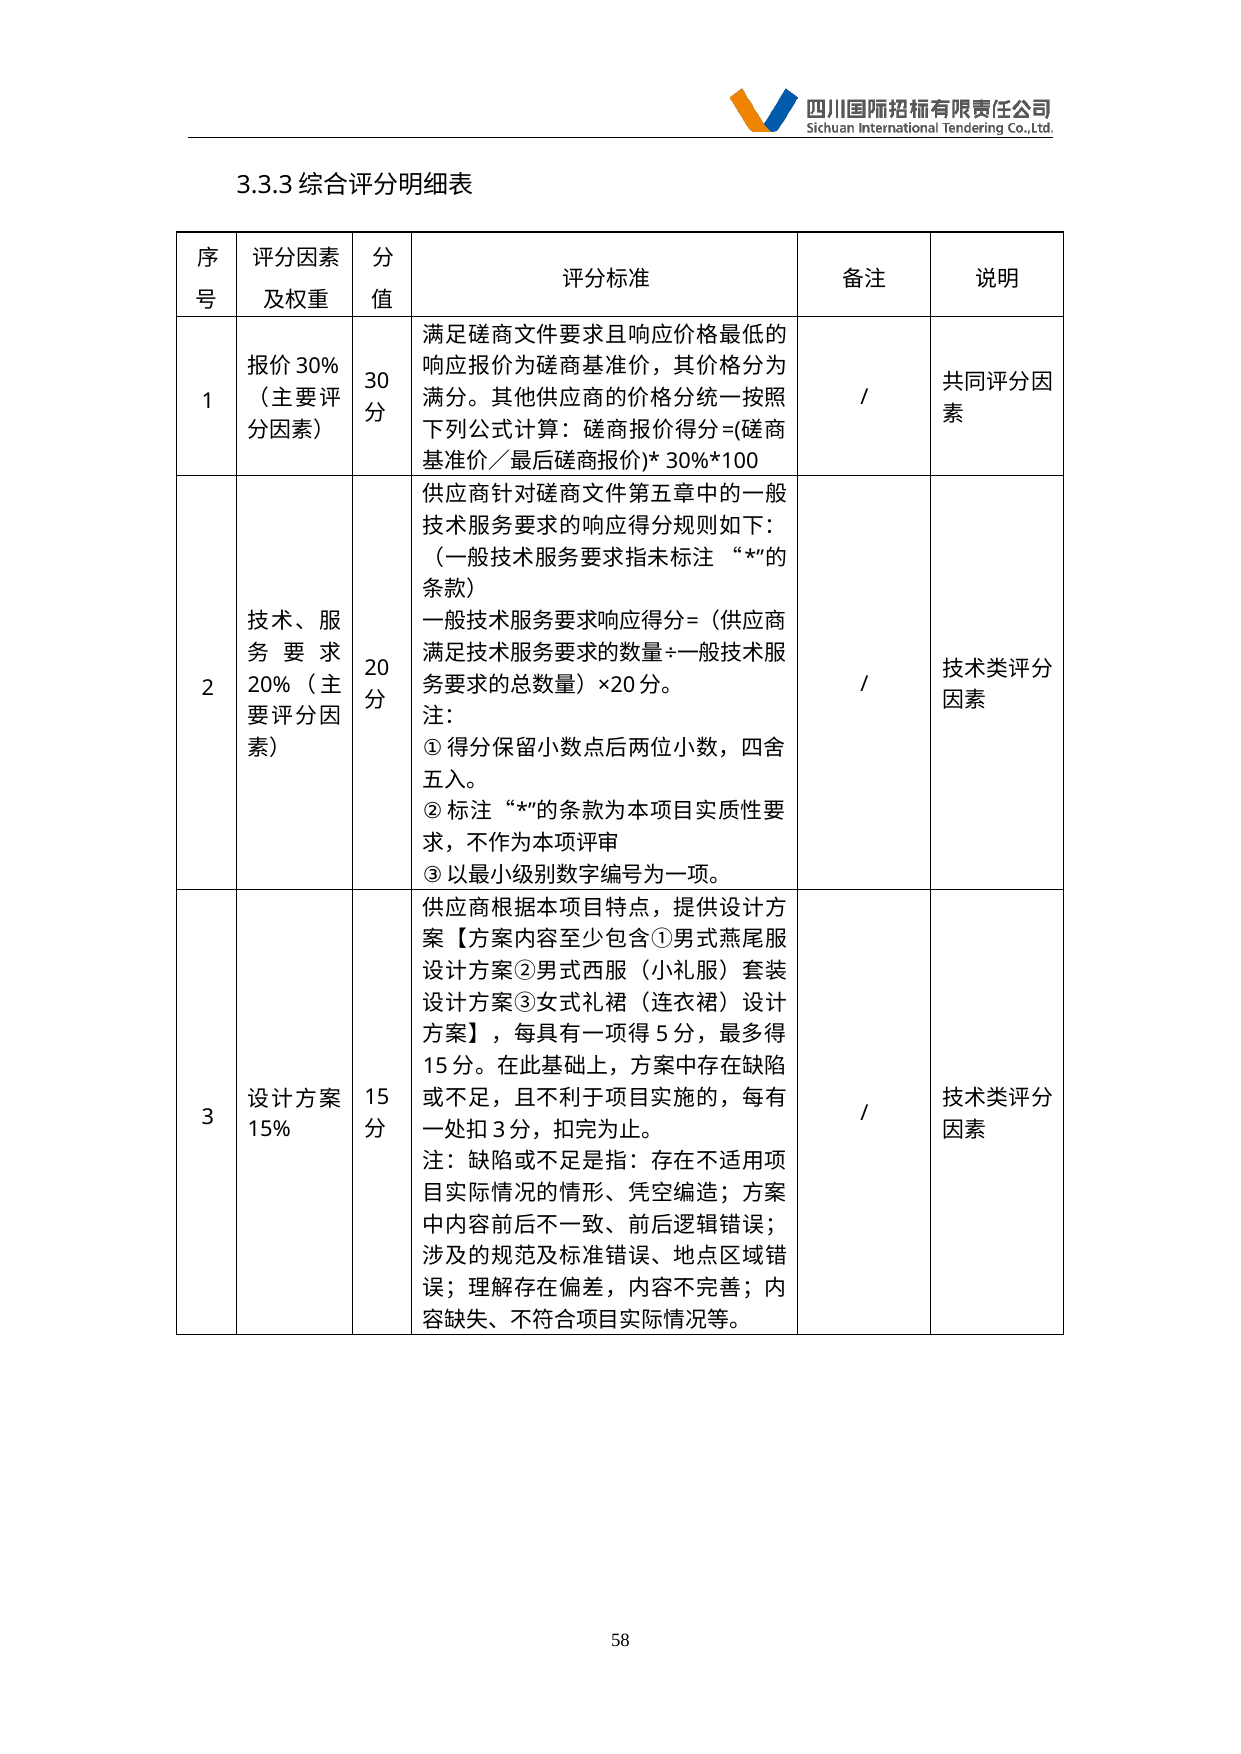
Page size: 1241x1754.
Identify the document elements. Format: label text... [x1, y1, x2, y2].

table_cell 满足磋商文件要求且响应价格最低的响应报价为磋商基准价，其价格分为满分。其他供应商的价格分统一按照下列公式计算：磋商报价得分=(磋商基准价／最后磋商报价)* 30%*100 [412, 317, 797, 475]
table_cell 技术类评分因素 [931, 476, 1063, 889]
table_cell / [798, 317, 930, 475]
table_cell 20 分 [353, 476, 411, 889]
table_cell / [798, 476, 930, 889]
table_header 序号 [177, 233, 236, 316]
table_cell 3 [177, 890, 236, 1333]
table_header 备注 [798, 233, 930, 316]
table_cell 技术、服务要求20%（主要评分因素） [237, 476, 352, 889]
table_cell 报价30% （主要评分因素） [237, 317, 352, 475]
table_cell 2 [177, 476, 236, 889]
table_cell 15分 [353, 890, 411, 1333]
table_header 分 值 [353, 233, 411, 316]
table_cell 30分 [353, 317, 411, 475]
picture [729, 88, 1053, 135]
table_cell 供应商根据本项目特点，提供设计方案【方案内容至少包含①男式燕尾服设计方案②男式西服（小礼服）套装设计方案③女式礼裙（连衣裙）设计方案】，每具有一项得5分，最多得15分。在此基础上，方案中存在缺陷或不足，且不利于项目实施的，每有一处扣3分，扣完为止。 注：缺陷或不足是指：存在不适用项目实际情况的情形、凭空编造；方案中内容前后不一致、前后逻辑错误；涉及的规范及标准错误、地点区域错误；理解存在偏差，内容不完善；内容缺失、不符合项目实际情况等。 [412, 890, 797, 1333]
table_cell / [798, 890, 930, 1333]
table_cell 设计方案15% [237, 890, 352, 1333]
table_cell 共同评分因素 [931, 317, 1063, 475]
table_cell 技术类评分因素 [931, 890, 1063, 1333]
table_header 评分因素 及权重 [237, 233, 352, 316]
text 3.3.3综合评分明细表 [187, 160, 1053, 202]
table_cell 供应商针对磋商文件第五章中的一般技术服务要求的响应得分规则如下：（一般技术服务要求指未标注 “*”的条款） 一般技术服务要求响应得分=（供应商满足技术服务要求的数量÷一般技术服务要求的总数量）×20分。 注： ①得分保留小数点后两位小数，四舍五入。 ②标注“*”的条款为本项目实质性要求，不作为本项评审 ③以最小级别数字编号为一项。 [412, 476, 797, 889]
table_header 说明 [931, 233, 1063, 316]
table_cell 1 [177, 317, 236, 475]
table_header 评分标准 [412, 233, 797, 316]
